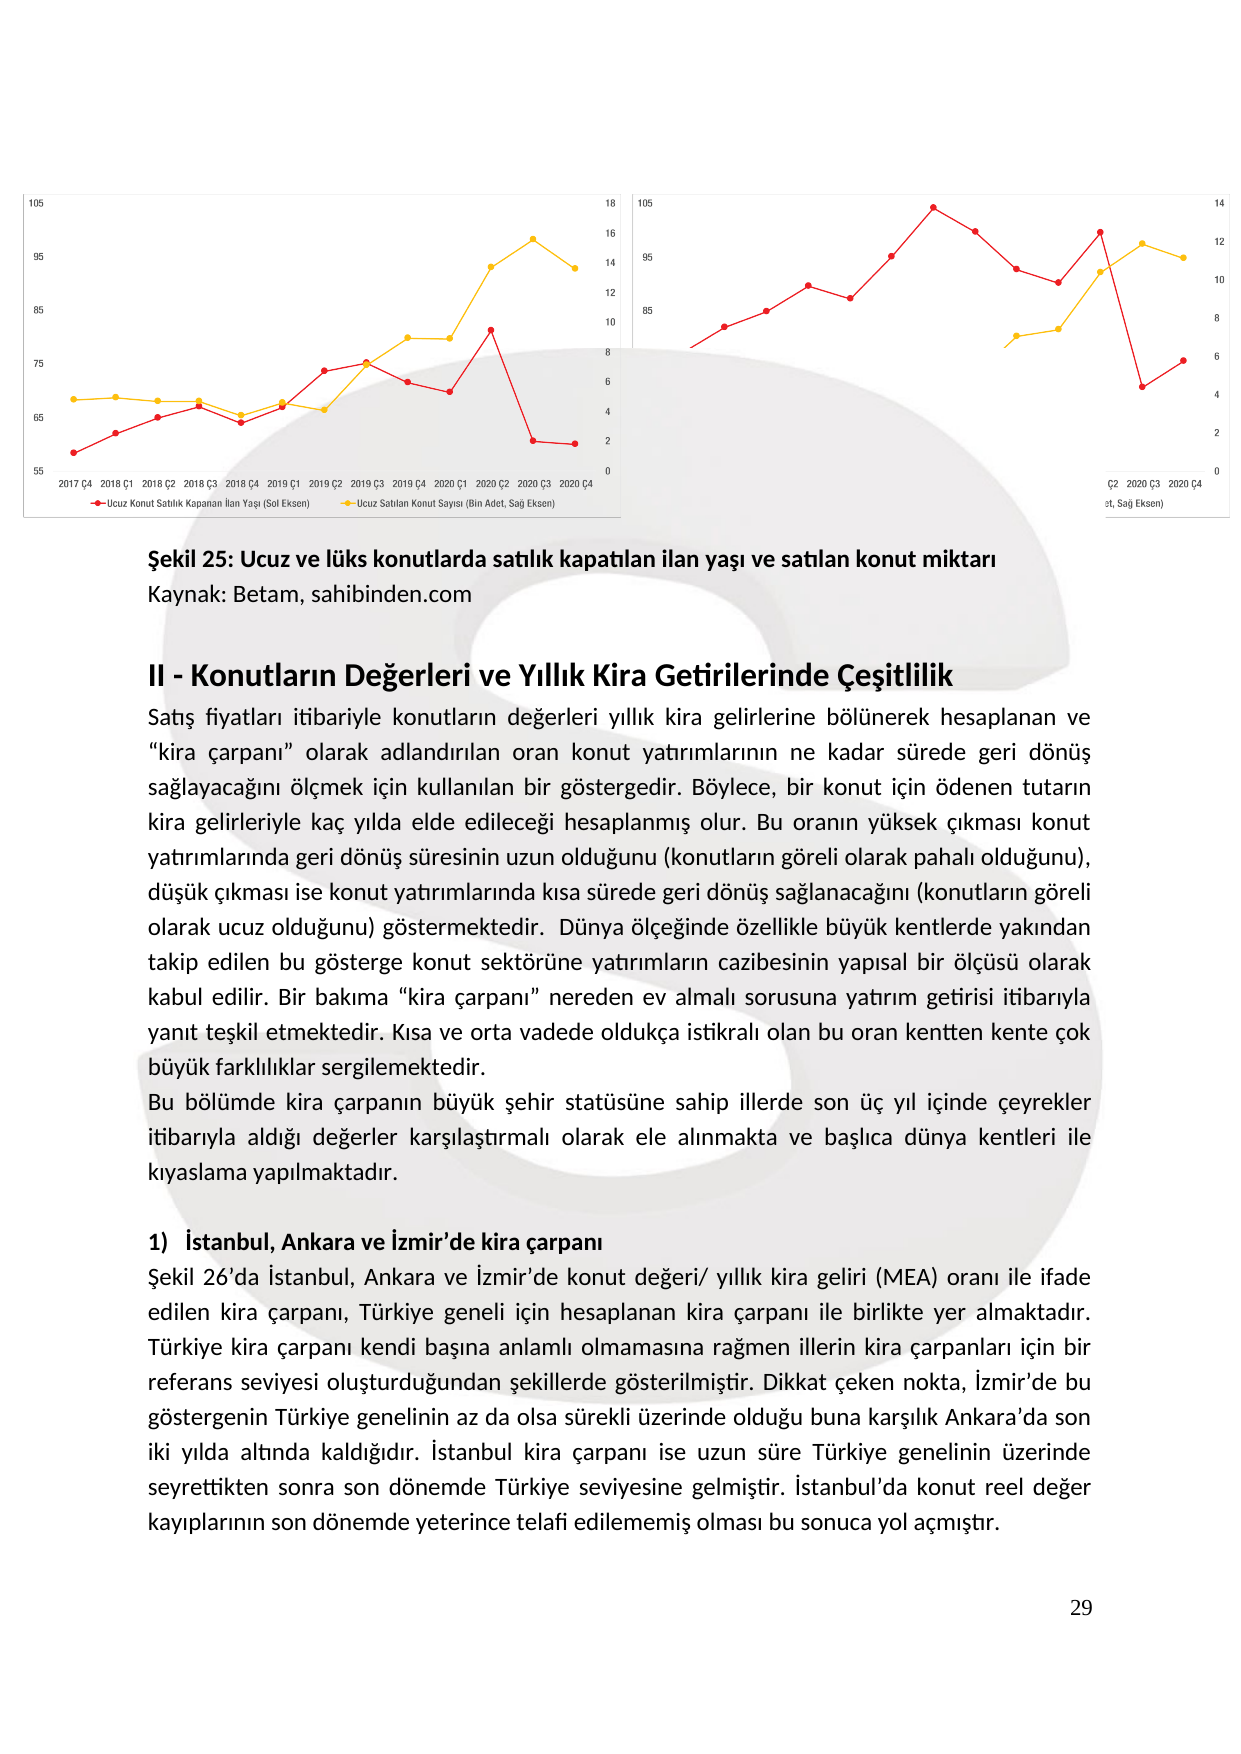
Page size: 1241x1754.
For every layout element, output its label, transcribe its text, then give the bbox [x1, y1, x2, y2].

text Şekil 26’da İstanbul, Ankara ve İzmir’de konut değeri/ yıllık kira geliri (MEA) oranı ile ifade edilen kira çarpanı, Türkiye geneli için hesaplanan kira çarpanı ile birlikte yer almaktadır. Türkiye kira çarpanı kendi başına anlamlı olmamasına rağmen illerin kira çarpanları için bir referans seviyesi oluşturduğundan şekillerde gösterilmiştir. Dikkat çeken nokta, İzmir’de bu göstergenin Türkiye genelinin az da olsa sürekli üzerinde olduğu buna karşılık Ankara’da son iki yılda altında kaldığıdır. İstanbul kira çarpanı ise uzun süre Türkiye genelinin üzerinde seyrettikten sonra son dönemde Türkiye seviyesine gelmiştir. İstanbul’da konut reel değer kayıplarının son dönemde yeterince telafi edilememiş olması bu sonuca yol açmıştır. [148, 1261, 1093, 1536]
text Bu bölümde kira çarpanın büyük şehir statüsüne sahip illerde son üç yıl içinde çeyrekler itibarıyla aldığı değerler karşılaştırmalı olarak ele alınmakta ve başlıca dünya kentleri ile kıyaslama yapılmaktadır. [148, 1086, 1093, 1186]
text Satış fiyatları itibariyle konutların değerleri yıllık kira gelirlerine bölünerek hesaplanan ve “kira çarpanı” olarak adlandırılan oran konut yatırımlarının ne kadar sürede geri dönüş sağlayacağını ölçmek için kullanılan bir göstergedir. Böylece, bir konut için ödenen tutarın kira gelirleriyle kaç yılda elde edileceği hesaplanmış olur. Bu oranın yüksek çıkması konut yatırımlarında geri dönüş süresinin uzun olduğunu (konutların göreli olarak pahalı olduğunu), düşük çıkması ise konut yatırımlarında kısa sürede geri dönüş sağlanacağını (konutların göreli olarak ucuz olduğunu) göstermektedir. Dünya ölçeğinde özellikle büyük kentlerde yakından takip edilen bu gösterge konut sektörüne yatırımların cazibesinin yapısal bir ölçüsü olarak kabul edilir. Bir bakıma “kira çarpanı” nereden ev almalı sorusuna yatırım getirisi itibarıyla yanıt teşkil etmektedir. Kısa ve orta vadede oldukça istikralı olan bu oran kentten kente çok büyük farklılıklar sergilemektedir. [148, 701, 1093, 1081]
text Şekil 25: Ucuz ve lüks konutlarda satılık kapatılan ilan yaşı ve satılan konut miktarı [148, 160, 1093, 574]
text Kaynak: Betam, sahibinden.com [148, 578, 1093, 609]
picture [17, 183, 1235, 1406]
list İstanbul, Ankara ve İzmir’de kira çarpanı [148, 1226, 1093, 1256]
text II - Konutların Değerleri ve Yıllık Kira Getirilerinde Çeşitlilik [148, 654, 1093, 695]
